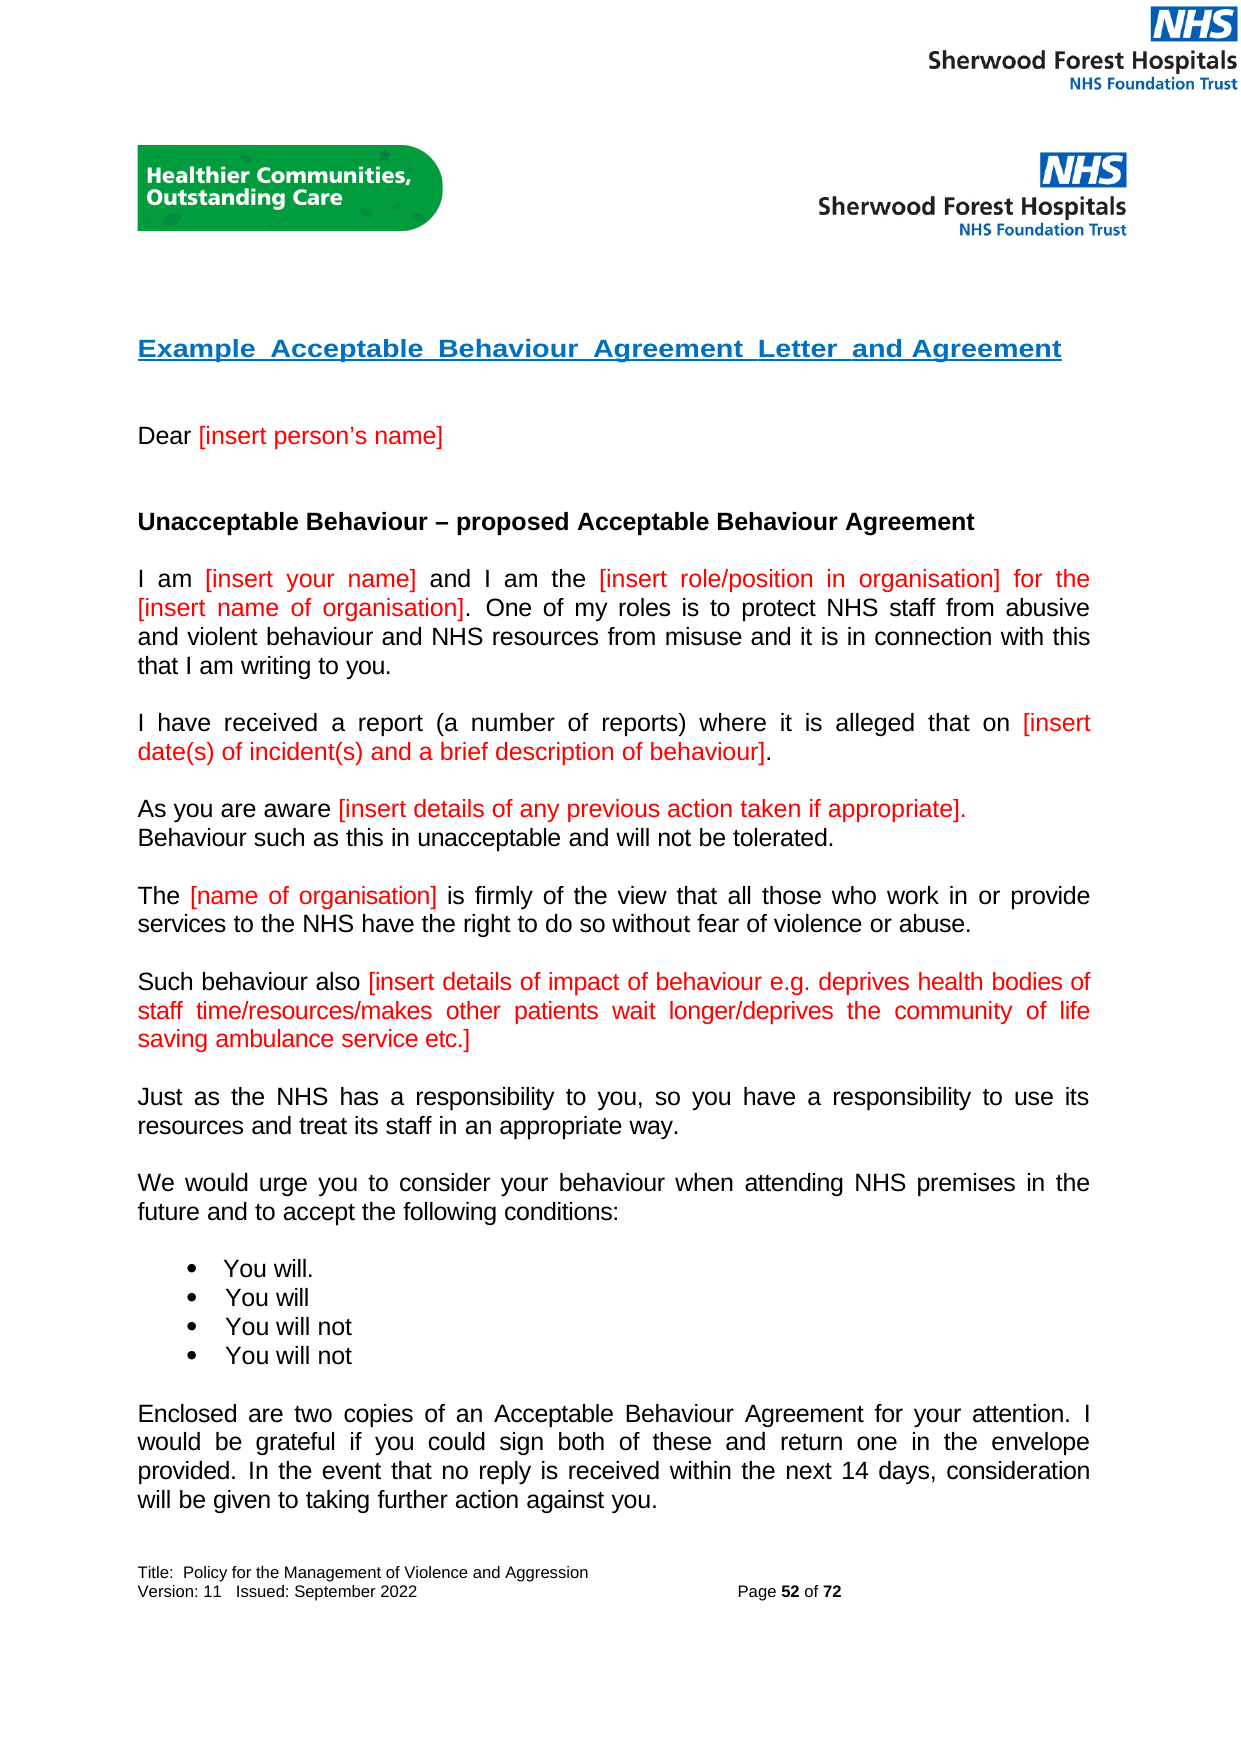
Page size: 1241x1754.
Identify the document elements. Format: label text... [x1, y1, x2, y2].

text I am [insert your name] and I am the [insert role/position in organisation] for the [insert name of organisation]. One of my roles is to protect NHS staff from abusive and violent behaviour and NHS resources from misuse and it is in connection with this that I am writing to you. [137, 564, 1091, 679]
text As you are aware [insert details of any previous action taken if appropriate]. Behaviour such as this in unacceptable and will not be tolerated. [137, 794, 1085, 852]
text Such behaviour also [insert details of impact of behaviour e.g. deprives health bodies of staff time/resources/makes other patients wait longer/deprives the community of life saving ambulance service etc.] [137, 967, 1091, 1053]
picture [926, 0, 1240, 98]
text Just as the NHS has a responsibility to you, so you have a responsibility to use its resources and treat its staff in an appropriate way. [137, 1082, 1091, 1139]
text We would urge you to consider your behaviour when attending NHS premises in the future and to accept the following conditions: [137, 1168, 1091, 1226]
text The [name of organisation] is firmly of the view that all those who work in or provide services to the NHS have the right to do so without fear of violence or abuse. [137, 881, 1091, 938]
list You will not [187, 1312, 1103, 1341]
text Unacceptable Behaviour – proposed Acceptable Behaviour Agreement [137, 507, 1103, 536]
list You will not [187, 1341, 1103, 1370]
text Dear [insert person’s name] [137, 421, 1103, 449]
list You will [187, 1283, 1103, 1312]
text Enclosed are two copies of an Acceptable Behaviour Agreement for your attention. I would be grateful if you could sign both of these and return one in the envelope provided. In the event that no reply is received within the next 14 days, consideration will be given to taking further action against you. [137, 1398, 1091, 1513]
text I have received a report (a number of reports) where it is alleged that on [insert date(s) of incident(s) and a brief description of behaviour]. [137, 708, 1091, 766]
picture [815, 145, 1130, 243]
list You will. [187, 1254, 1103, 1283]
text Example Acceptable Behaviour Agreement Letter and Agreement [137, 334, 1091, 363]
picture [137, 145, 443, 231]
